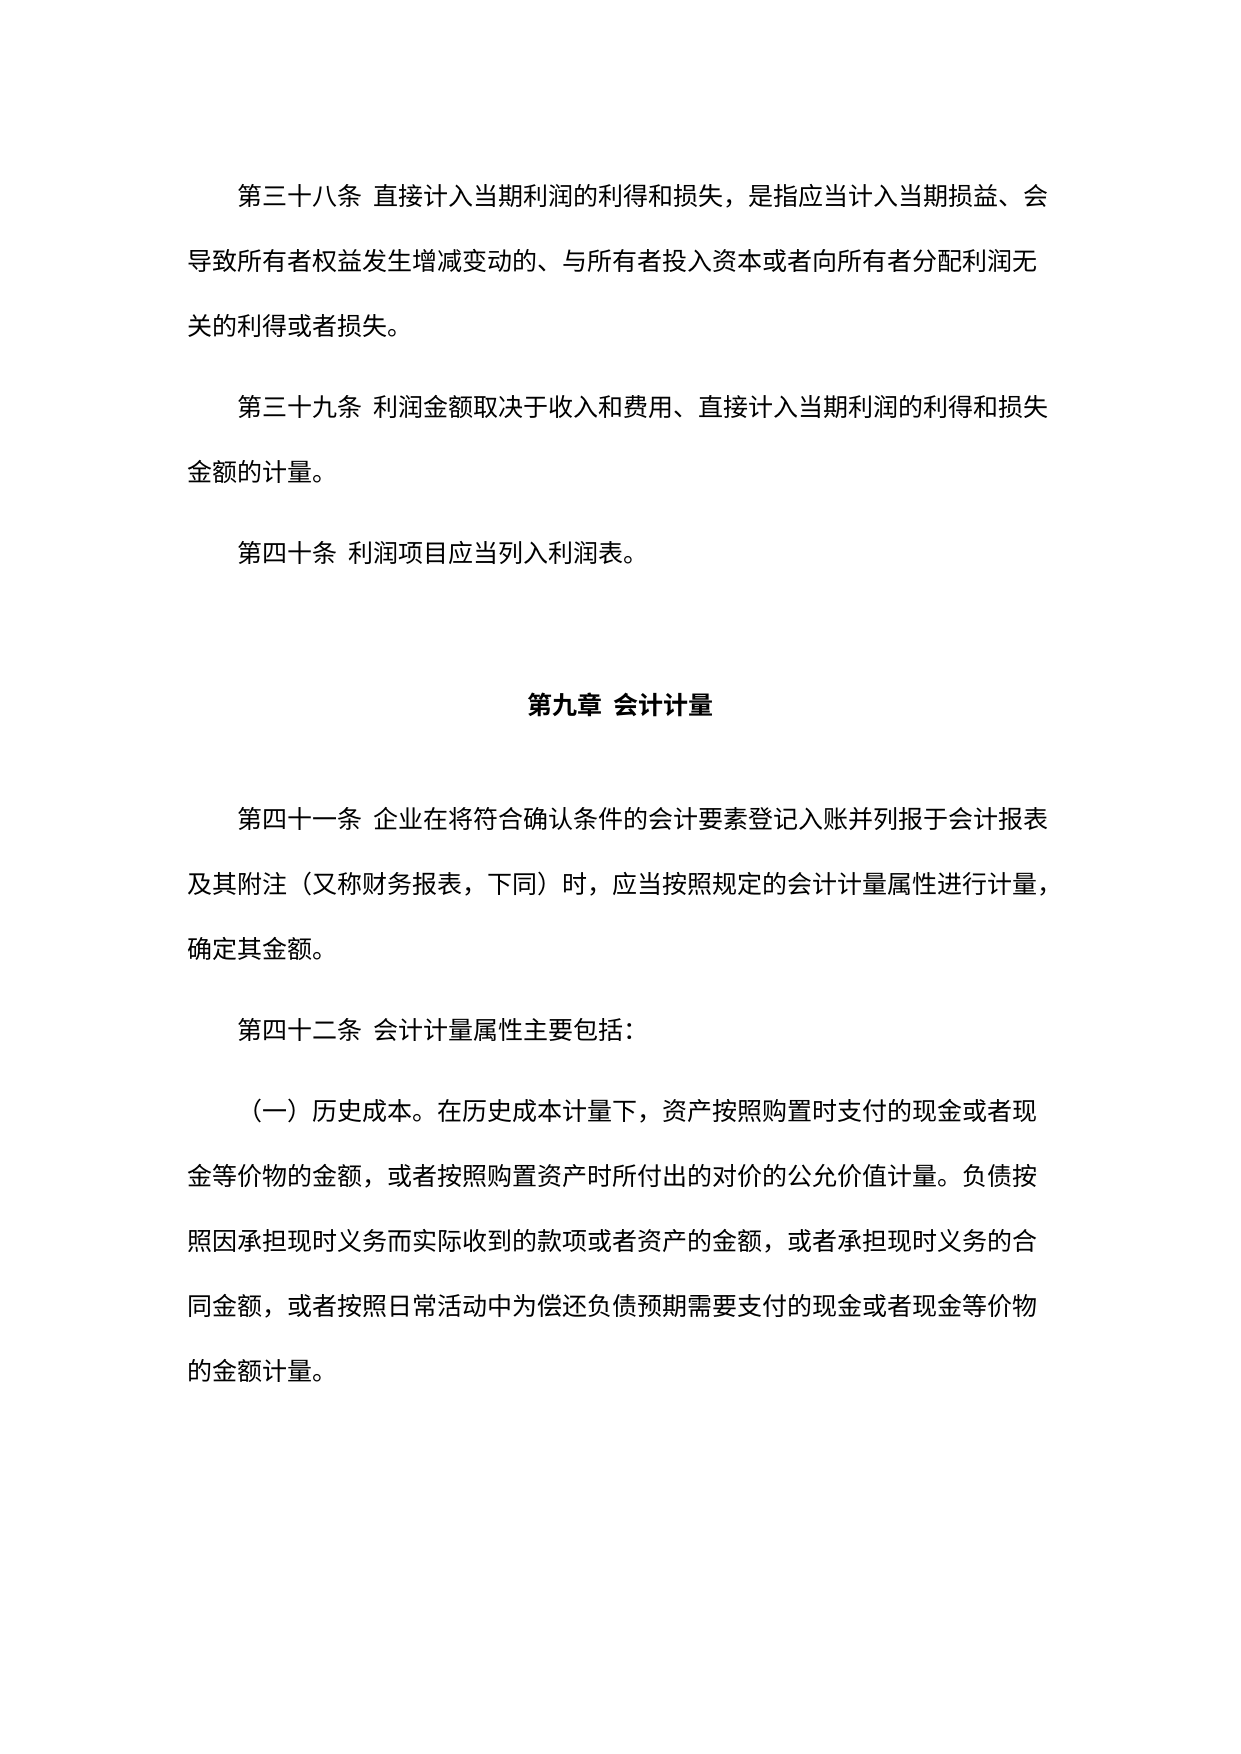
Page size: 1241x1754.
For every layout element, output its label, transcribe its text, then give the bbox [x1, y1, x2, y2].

text 第三十八条 直接计入当期利润的利得和损失，是指应当计入当期损益、会导致所有者权益发生增减变动的、与所有者投入资本或者向所有者分配利润无关的利得或者损失。 [187, 162, 1053, 357]
text 第四十条 利润项目应当列入利润表。 [187, 519, 1053, 584]
text （一）历史成本。在历史成本计量下，资产按照购置时支付的现金或者现金等价物的金额，或者按照购置资产时所付出的对价的公允价值计量。负债按照因承担现时义务而实际收到的款项或者资产的金额，或者承担现时义务的合同金额，或者按照日常活动中为偿还负债预期需要支付的现金或者现金等价物的金额计量。 [187, 1077, 1053, 1402]
text 第四十一条 企业在将符合确认条件的会计要素登记入账并列报于会计报表及其附注（又称财务报表，下同）时，应当按照规定的会计计量属性进行计量，确定其金额。 [187, 785, 1053, 980]
text 第四十二条 会计计量属性主要包括： [187, 996, 1053, 1061]
subtitle 第九章 会计计量 [187, 671, 1053, 736]
text 第三十九条 利润金额取决于收入和费用、直接计入当期利润的利得和损失金额的计量。 [187, 373, 1053, 503]
